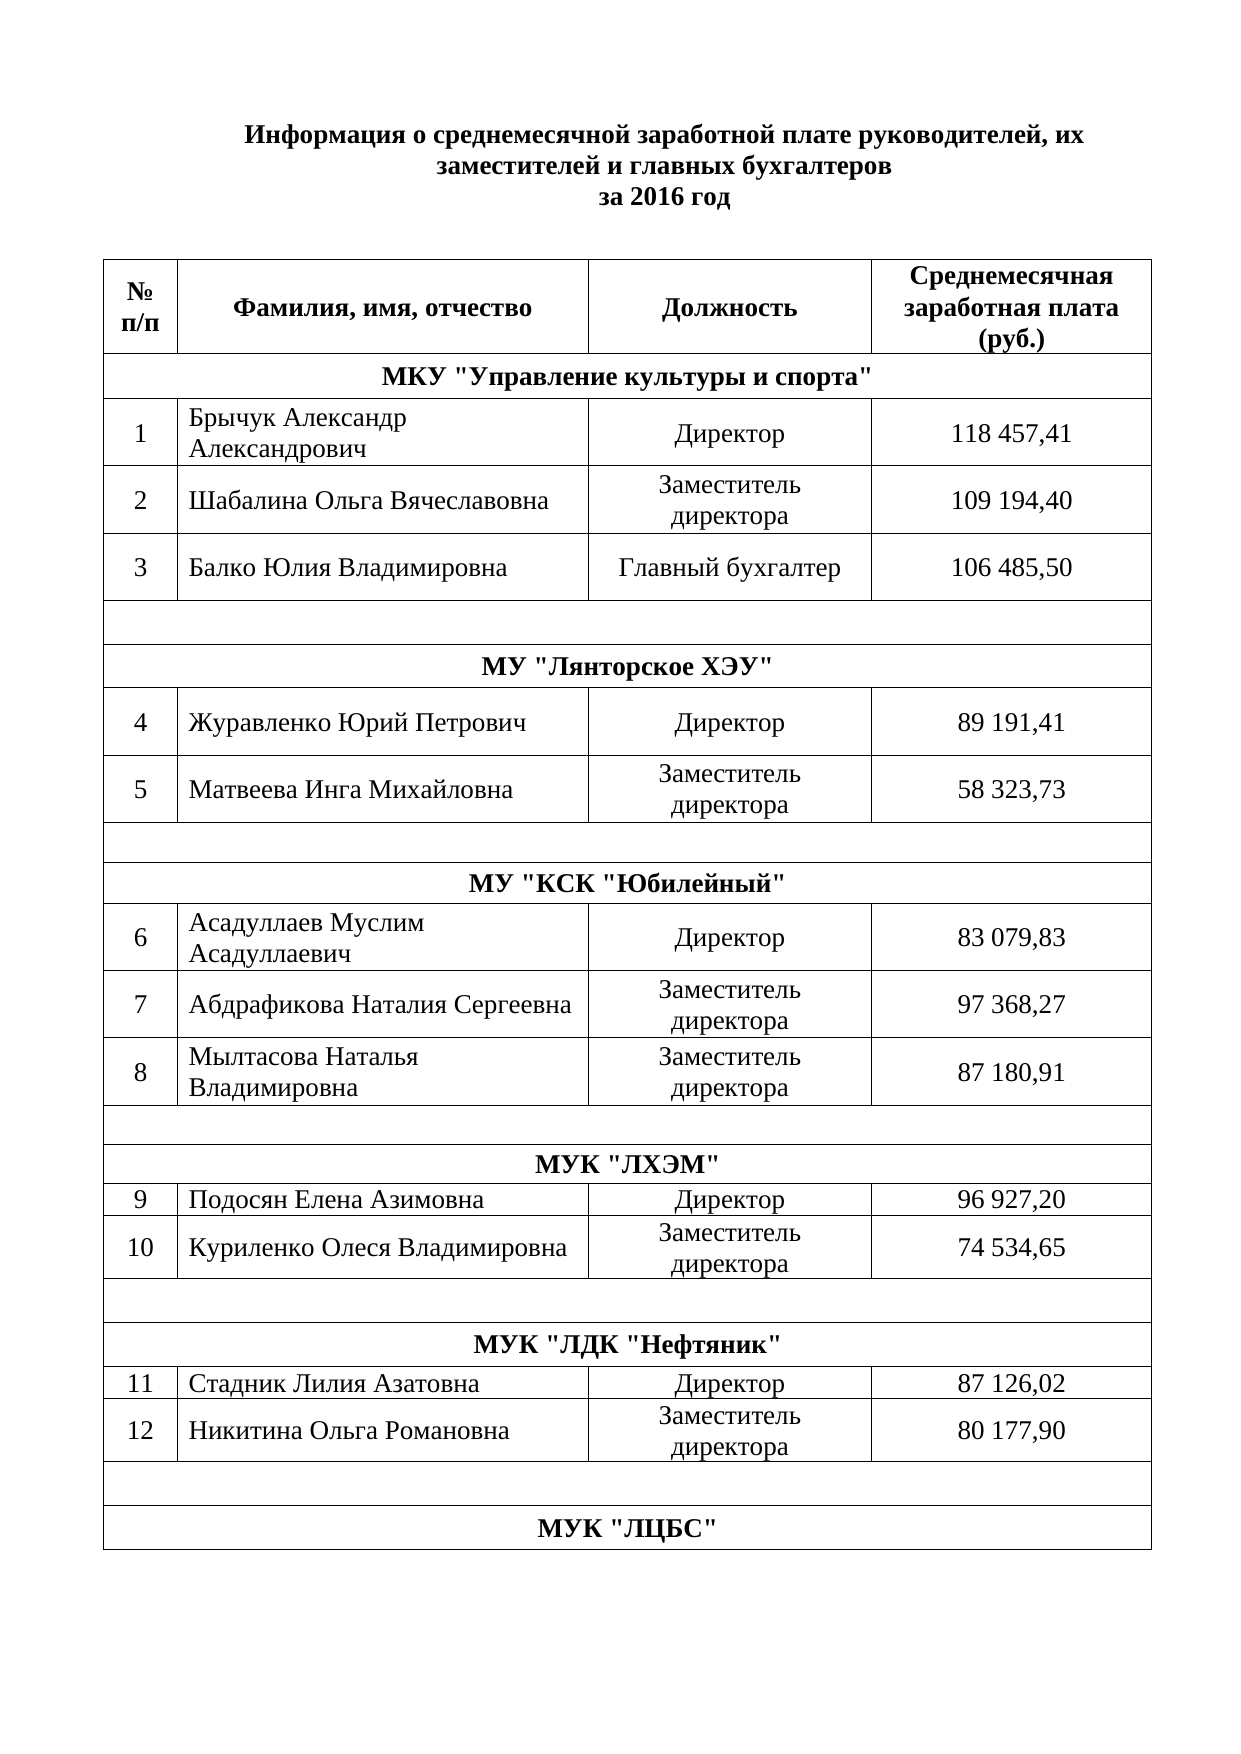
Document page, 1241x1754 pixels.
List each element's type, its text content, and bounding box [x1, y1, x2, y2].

table_cell МКУ "Управление культуры и спорта" [104, 354, 1151, 398]
table_cell Матвеева Инга Михайловна [178, 756, 588, 822]
table_cell Асадуллаев Муслим Асадуллаевич [178, 904, 588, 970]
table_header Должность [589, 260, 871, 353]
table_cell Шабалина Ольга Вячеславовна [178, 466, 588, 533]
table_cell Куриленко Олеся Владимировна [178, 1216, 588, 1278]
table_cell 87 180,91 [872, 1038, 1151, 1104]
table_cell 80 177,90 [872, 1399, 1151, 1461]
table_cell 118 457,41 [872, 399, 1151, 465]
table_cell 3 [104, 534, 177, 600]
table_cell 5 [104, 756, 177, 822]
table_cell 97 368,27 [872, 971, 1151, 1037]
table_cell МУ "КСК "Юбилейный" [104, 863, 1151, 903]
table_cell 8 [104, 1038, 177, 1104]
table_cell Заместитель директора [589, 1216, 871, 1278]
table_cell 1 [104, 399, 177, 465]
table_cell 6 [104, 904, 177, 970]
table_cell 83 079,83 [872, 904, 1151, 970]
table_cell 12 [104, 1399, 177, 1461]
table_cell [104, 1106, 1151, 1143]
table_cell 74 534,65 [872, 1216, 1151, 1278]
table_cell Директор [589, 904, 871, 970]
table_header № п/п [104, 260, 177, 353]
table_header Среднемесячная заработная плата (руб.) [872, 260, 1151, 353]
table_cell Главный бухгалтер [589, 534, 871, 600]
table_cell 4 [104, 688, 177, 754]
table_cell 106 485,50 [872, 534, 1151, 600]
table_cell Никитина Ольга Романовна [178, 1399, 588, 1461]
table_cell 87 126,02 [872, 1367, 1151, 1398]
table_cell Подосян Елена Азимовна [178, 1184, 588, 1215]
table_cell Директор [589, 688, 871, 754]
table_cell Директор [589, 1184, 871, 1215]
table_cell 11 [104, 1367, 177, 1398]
text за 2016 год [177, 180, 1152, 212]
table_cell МУК "ЛЦБС" [104, 1506, 1151, 1549]
table_cell Заместитель директора [589, 1038, 871, 1104]
table_cell 96 927,20 [872, 1184, 1151, 1215]
table_cell 9 [104, 1184, 177, 1215]
table_cell [104, 823, 1151, 862]
table_cell Брычук Александр Александрович [178, 399, 588, 465]
table_cell Директор [589, 1367, 871, 1398]
table_cell Заместитель директора [589, 466, 871, 533]
table_cell 2 [104, 466, 177, 533]
table_cell Директор [589, 399, 871, 465]
table_cell МУ "Лянторское ХЭУ" [104, 645, 1151, 687]
table_cell Заместитель директора [589, 1399, 871, 1461]
table_cell МУК "ЛДК "Нефтяник" [104, 1323, 1151, 1366]
table_cell Мылтасова Наталья Владимировна [178, 1038, 588, 1104]
table_cell Журавленко Юрий Петрович [178, 688, 588, 754]
table_cell МУК "ЛХЭМ" [104, 1145, 1151, 1183]
table_cell Стадник Лилия Азатовна [178, 1367, 588, 1398]
table_cell 58 323,73 [872, 756, 1151, 822]
table_cell Заместитель директора [589, 756, 871, 822]
table_cell [104, 1279, 1151, 1322]
table_cell 109 194,40 [872, 466, 1151, 533]
table_cell Абдрафикова Наталия Сергеевна [178, 971, 588, 1037]
table_header Фамилия, имя, отчество [178, 260, 588, 353]
text Информация о среднемесячной заработной плате руководителей, их заместителей и главных бухгалтеров [177, 118, 1152, 180]
table_cell 7 [104, 971, 177, 1037]
table_cell 89 191,41 [872, 688, 1151, 754]
table_cell Заместитель директора [589, 971, 871, 1037]
table_cell 10 [104, 1216, 177, 1278]
table_cell [104, 601, 1151, 643]
table_cell Балко Юлия Владимировна [178, 534, 588, 600]
table_cell [104, 1462, 1151, 1505]
